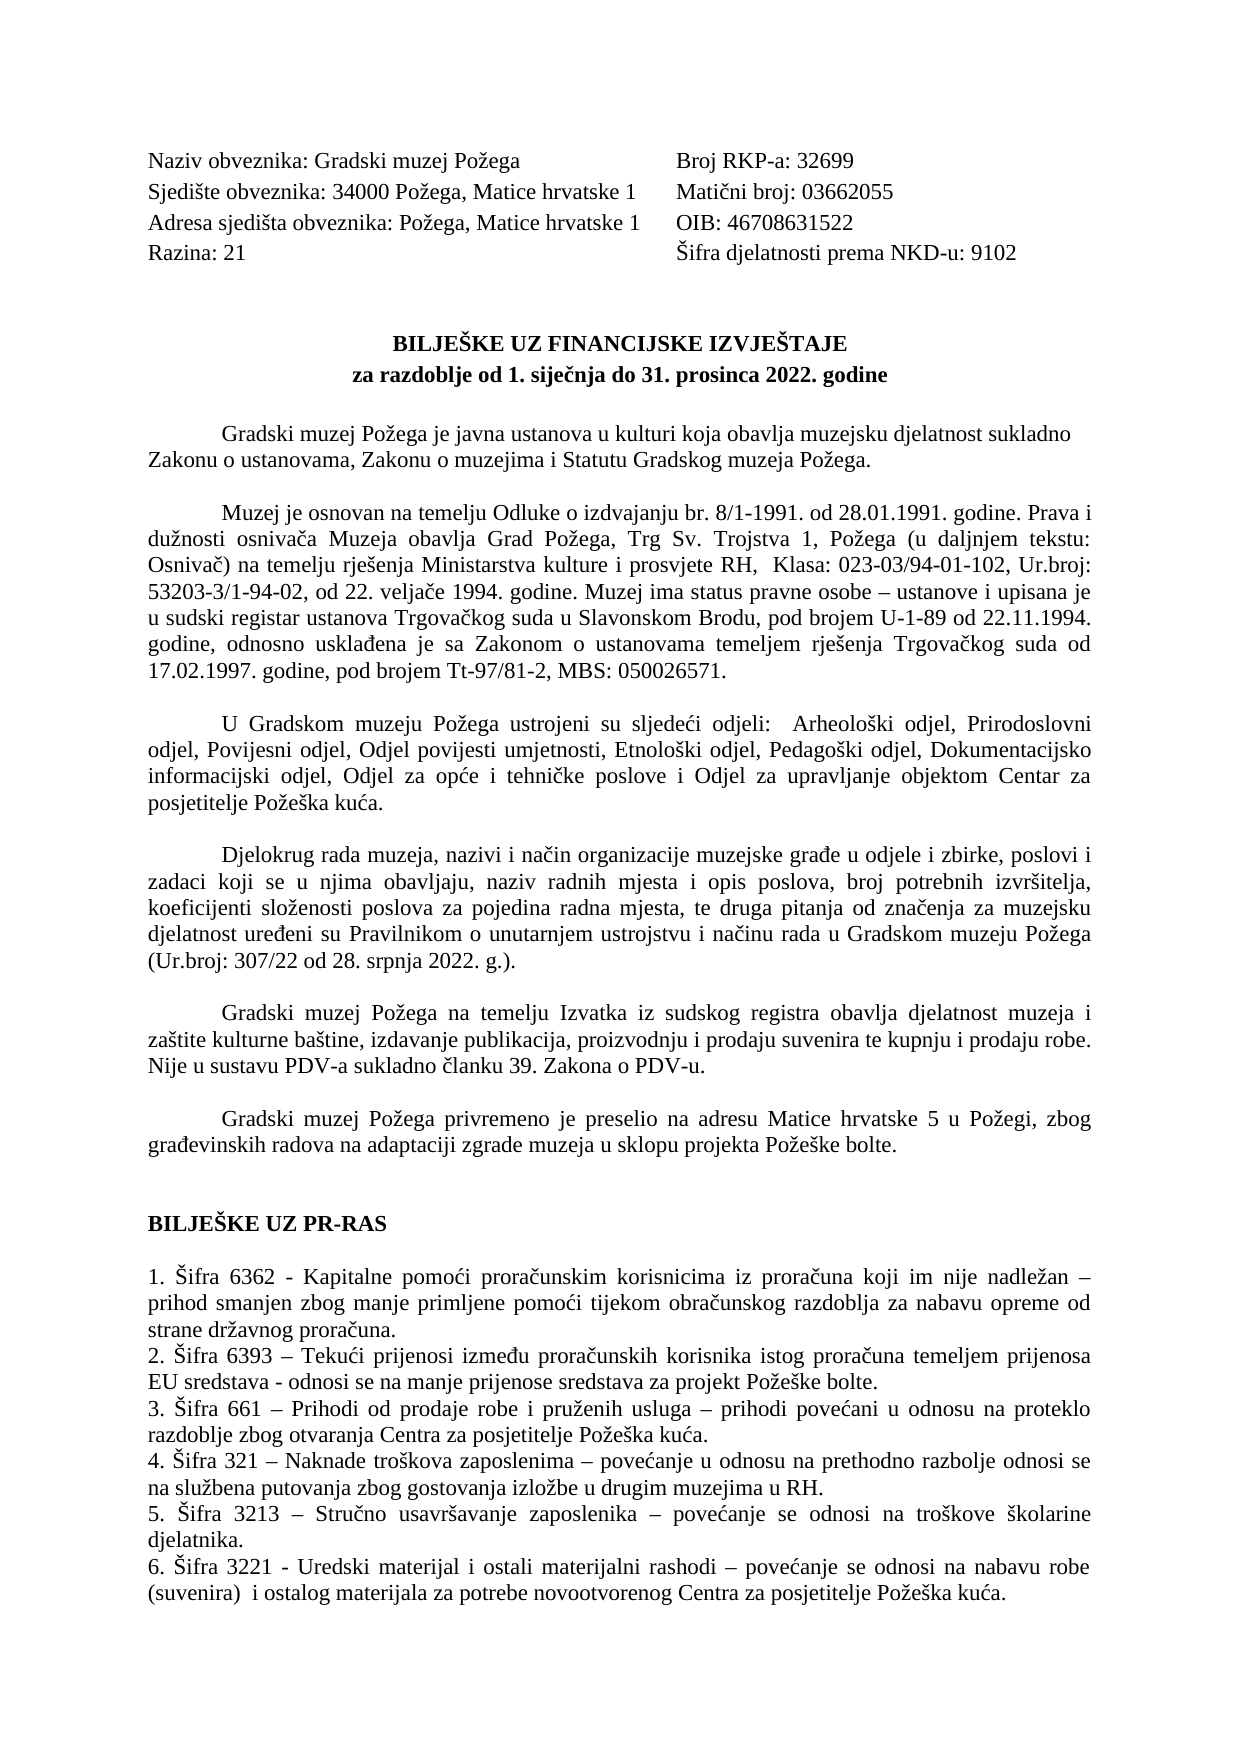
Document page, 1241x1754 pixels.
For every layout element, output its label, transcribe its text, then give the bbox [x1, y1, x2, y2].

table_cell OIB: 46708631522 [665, 209, 1093, 239]
table_cell Adresa sjedišta obveznika: Požega, Matice hrvatske 1 [136, 209, 664, 239]
table_cell Sjedište obveznika: 34000 Požega, Matice hrvatske 1 [136, 178, 664, 209]
table_cell Matični broj: 03662055 [665, 178, 1093, 209]
text 2. Šifra 6393 – Tekući prijenosi između proračunskih korisnika istog proračuna temeljem prijenosa EU sredstava - odnosi se na manje prijenose sredstava za projekt Požeške bolte. [148, 1342, 1093, 1395]
text za razdoblje od 1. siječnja do 31. prosinca 2022. godine [148, 361, 1093, 387]
text Gradski muzej Požega privremeno je preselio na adresu Matice hrvatske 5 u Požegi, zbog građevinskih radova na adaptaciji zgrade muzeja u sklopu projekta Požeške bolte. [148, 1105, 1093, 1158]
text BILJEŠKE UZ FINANCIJSKE IZVJEŠTAJE [148, 331, 1093, 357]
text 5. Šifra 3213 – Stručno usavršavanje zaposlenika – povećanje se odnosi na troškove školarine djelatnika. [148, 1500, 1093, 1553]
text U Gradskom muzeju Požega ustrojeni su sljedeći odjeli: Arheološki odjel, Prirodoslovni odjel, Povijesni odjel, Odjel povijesti umjetnosti, Etnološki odjel, Pedagoški odjel, Dokumentacijsko informacijski odjel, Odjel za opće i tehničke poslove i Odjel za upravljanje objektom Centar za posjetitelje Požeška kuća. [148, 709, 1093, 815]
table_cell Razina: 21 [136, 240, 664, 270]
text 1. Šifra 6362 - Kapitalne pomoći proračunskim korisnicima iz proračuna koji im nije nadležan – prihod smanjen zbog manje primljene pomoći tijekom obračunskog razdoblja za nabavu opreme od strane državnog proračuna. [148, 1263, 1093, 1342]
text 4. Šifra 321 – Naknade troškova zaposlenima – povećanje u odnosu na prethodno razbolje odnosi se na službena putovanja zbog gostovanja izložbe u drugim muzejima u RH. [148, 1447, 1093, 1500]
text BILJEŠKE UZ PR-RAS [148, 1210, 1093, 1237]
text Gradski muzej Požega je javna ustanova u kulturi koja obavlja muzejsku djelatnost sukladno Zakonu o ustanovama, Zakonu o muzejima i Statutu Gradskog muzeja Požega. [148, 420, 1093, 472]
table_cell Šifra djelatnosti prema NKD-u: 9102 [665, 240, 1093, 270]
text 6. Šifra 3221 - Uredski materijal i ostali materijalni rashodi – povećanje se odnosi na nabavu robe (suvenira) i ostalog materijala za potrebe novootvorenog Centra za posjetitelje Požeška kuća. [148, 1553, 1093, 1606]
table_header Broj RKP-a: 32699 [665, 148, 1093, 178]
table_header Naziv obveznika: Gradski muzej Požega [136, 148, 664, 178]
text Djelokrug rada muzeja, nazivi i način organizacije muzejske građe u odjele i zbirke, poslovi i zadaci koji se u njima obavljaju, naziv radnih mjesta i opis poslova, broj potrebnih izvršitelja, koeficijenti složenosti poslova za pojedina radna mjesta, te druga pitanja od značenja za muzejsku djelatnost uređeni su Pravilnikom o unutarnjem ustrojstvu i načinu rada u Gradskom muzeju Požega (Ur.broj: 307/22 od 28. srpnja 2022. g.). [148, 841, 1093, 973]
text Gradski muzej Požega na temelju Izvatka iz sudskog registra obavlja djelatnost muzeja i zaštite kulturne baštine, izdavanje publikacija, proizvodnju i prodaju suvenira te kupnju i prodaju robe. Nije u sustavu PDV-a sukladno članku 39. Zakona o PDV-u. [148, 999, 1093, 1078]
text 3. Šifra 661 – Prihodi od prodaje robe i pruženih usluga – prihodi povećani u odnosu na proteklo razdoblje zbog otvaranja Centra za posjetitelje Požeška kuća. [148, 1395, 1093, 1447]
text Muzej je osnovan na temelju Odluke o izdvajanju br. 8/1-1991. od 28.01.1991. godine. Prava i dužnosti osnivača Muzeja obavlja Grad Požega, Trg Sv. Trojstva 1, Požega (u daljnjem tekstu: Osnivač) na temelju rješenja Ministarstva kulture i prosvjete RH, Klasa: 023-03/94-01-102, Ur.broj: 53203-3/1-94-02, od 22. veljače 1994. godine. Muzej ima status pravne osobe – ustanove i upisana je u sudski registar ustanova Trgovačkog suda u Slavonskom Brodu, pod brojem U-1-89 od 22.11.1994. godine, odnosno usklađena je sa Zakonom o ustanovama temeljem rješenja Trgovačkog suda od 17.02.1997. godine, pod brojem Tt-97/81-2, MBS: 050026571. [148, 499, 1093, 683]
